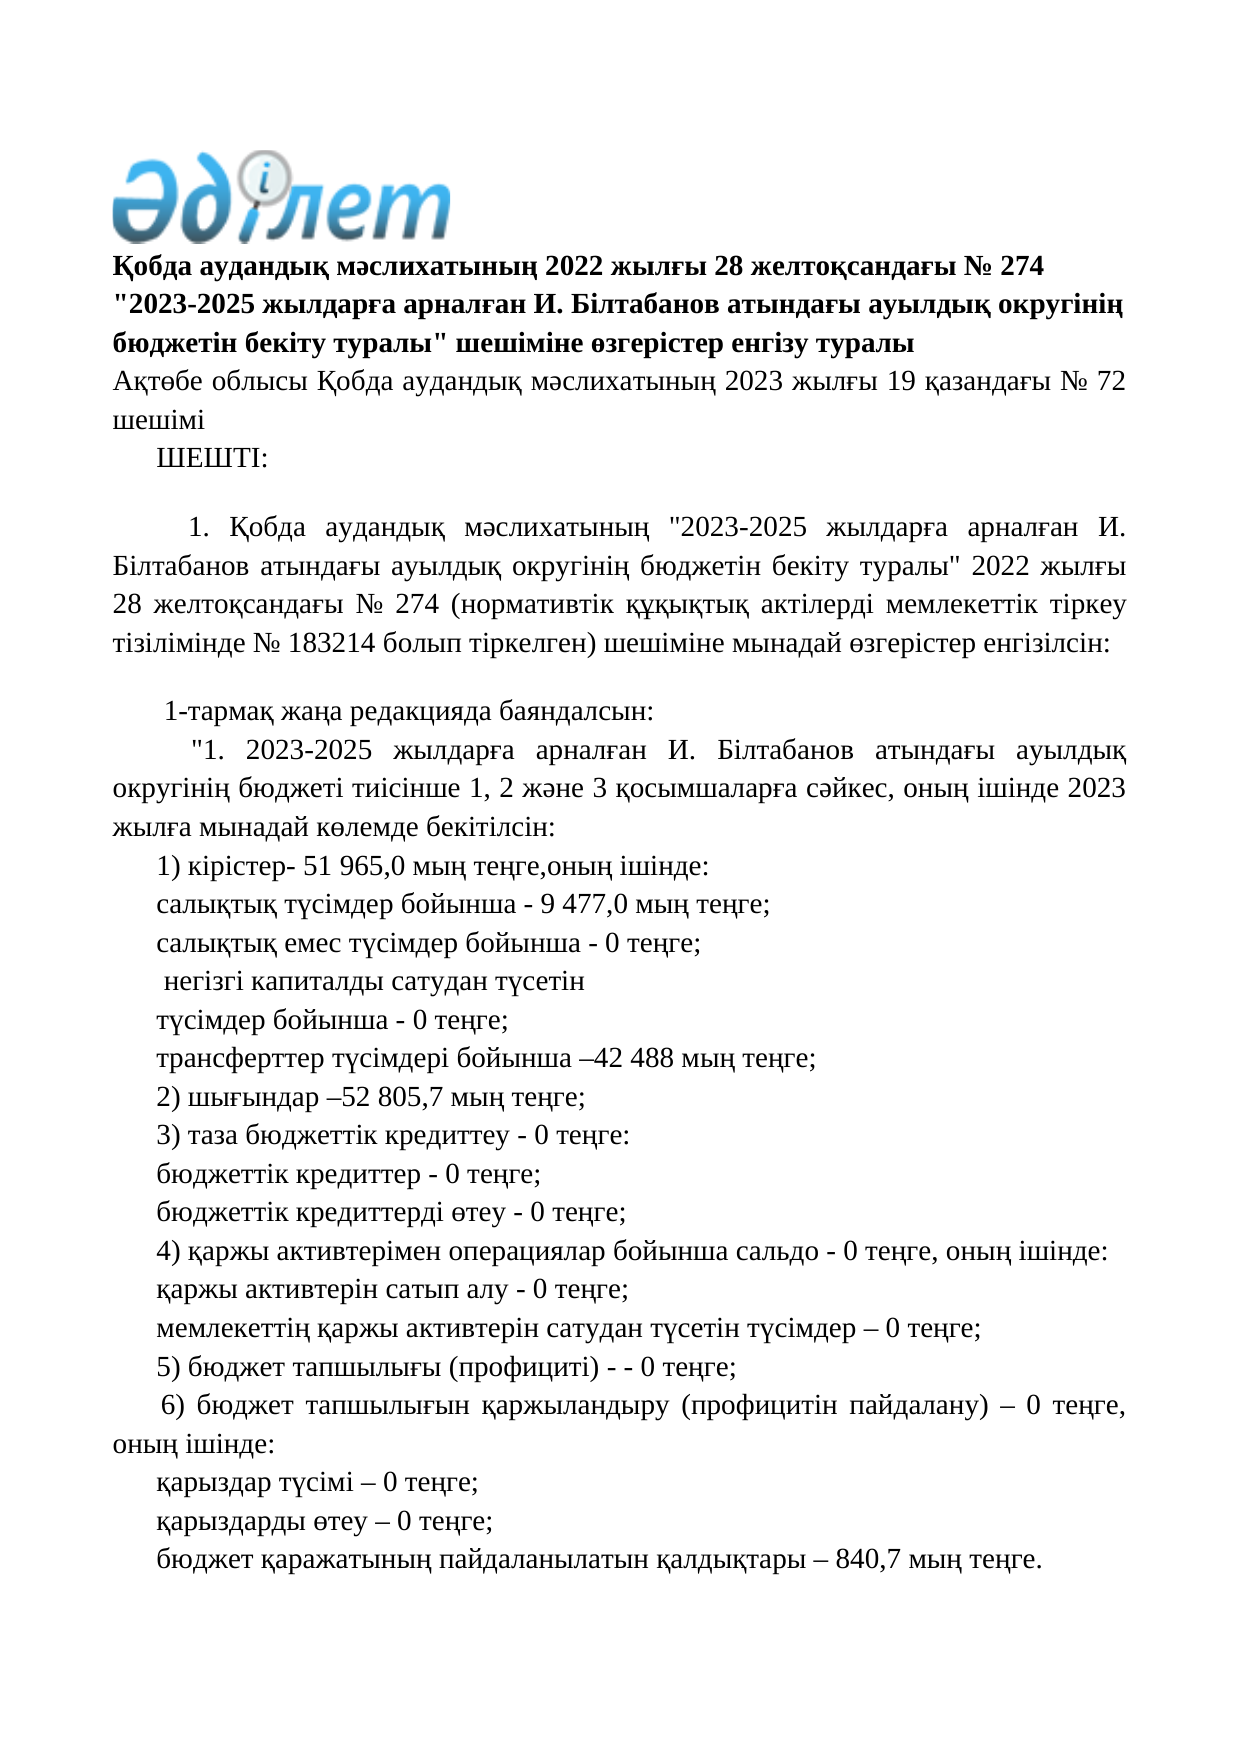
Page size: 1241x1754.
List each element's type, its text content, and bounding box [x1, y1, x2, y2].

text салықтық түсімдер бойынша - 9 477,0 мың теңге; [112, 886, 1128, 920]
text Қобда аудандық мәслихатының 2022 жылғы 28 желтоқсандағы № 274 "2023-2025 жылдарға арналған И. Білтабанов атындағы ауылдық округінің бюджетін бекіту туралы" шешіміне өзгерістер енгізу туралы [112, 248, 1128, 358]
text 6) бюджет тапшылығын қаржыландыру (профицитін пайдалану) – 0 теңге, оның ішінде: [112, 1387, 1128, 1459]
text бюджет қаражатының пайдаланылатын қалдықтары – 840,7 мың теңге. [112, 1541, 1128, 1575]
text бюджеттік кредиттер - 0 теңге; [112, 1156, 1128, 1189]
text 1. Қобда аудандық мәслихатының "2023-2025 жылдарға арналған И. Білтабанов атындағы ауылдық округінің бюджетін бекіту туралы" 2022 жылғы 28 желтоқсандағы № 274 (нормативтік құқықтық актілерді мемлекеттік тіркеу тізілімінде № 183214 болып тіркелген) шешіміне мынадай өзгерістер енгізілсін: [112, 509, 1128, 658]
text Ақтөбе облысы Қобда аудандық мәслихатының 2023 жылғы 19 қазандағы № 72 шешімі [112, 363, 1128, 435]
text 1-тармақ жаңа редакцияда баяндалсын: [112, 693, 1128, 727]
text 2) шығындар –52 805,7 мың теңге; [112, 1079, 1128, 1112]
text түсiмдер бойынша - 0 теңге; [112, 1002, 1128, 1035]
text 4) қаржы активтерiмен операциялар бойынша сальдо - 0 теңге, оның ішінде: [112, 1233, 1128, 1267]
text 1) кірістер- 51 965,0 мың теңге,оның ішінде: [112, 848, 1128, 881]
text 3) таза бюджеттік кредиттеу - 0 теңге: [112, 1117, 1128, 1151]
text трансферттер түсімдері бойынша –42 488 мың теңге; [112, 1040, 1128, 1074]
text 5) бюджет тапшылығы (профициті) - - 0 теңге; [112, 1349, 1128, 1382]
text мемлекеттің қаржы активтерін сатудан түсетін түсімдер – 0 теңге; [112, 1310, 1128, 1344]
text қарыздар түсімі – 0 теңге; [112, 1464, 1128, 1498]
text бюджеттік кредиттерді өтеу - 0 теңге; [112, 1194, 1128, 1228]
text салықтық емес түсімдер бойынша - 0 теңге; [112, 925, 1128, 958]
text қаржы активтерiн сатып алу - 0 теңге; [112, 1272, 1128, 1305]
text ШЕШТІ: [112, 440, 1128, 474]
picture [112, 150, 451, 244]
text қарыздарды өтеу – 0 теңге; [112, 1503, 1128, 1536]
text негiзгi капиталды сатудан түсетiн [112, 963, 1128, 997]
text "1. 2023-2025 жылдарға арналған И. Білтабанов атындағы ауылдық округінің бюджеті тиісінше 1, 2 және 3 қосымшаларға сәйкес, оның ішінде 2023 жылға мынадай көлемде бекітілсін: [112, 732, 1128, 843]
